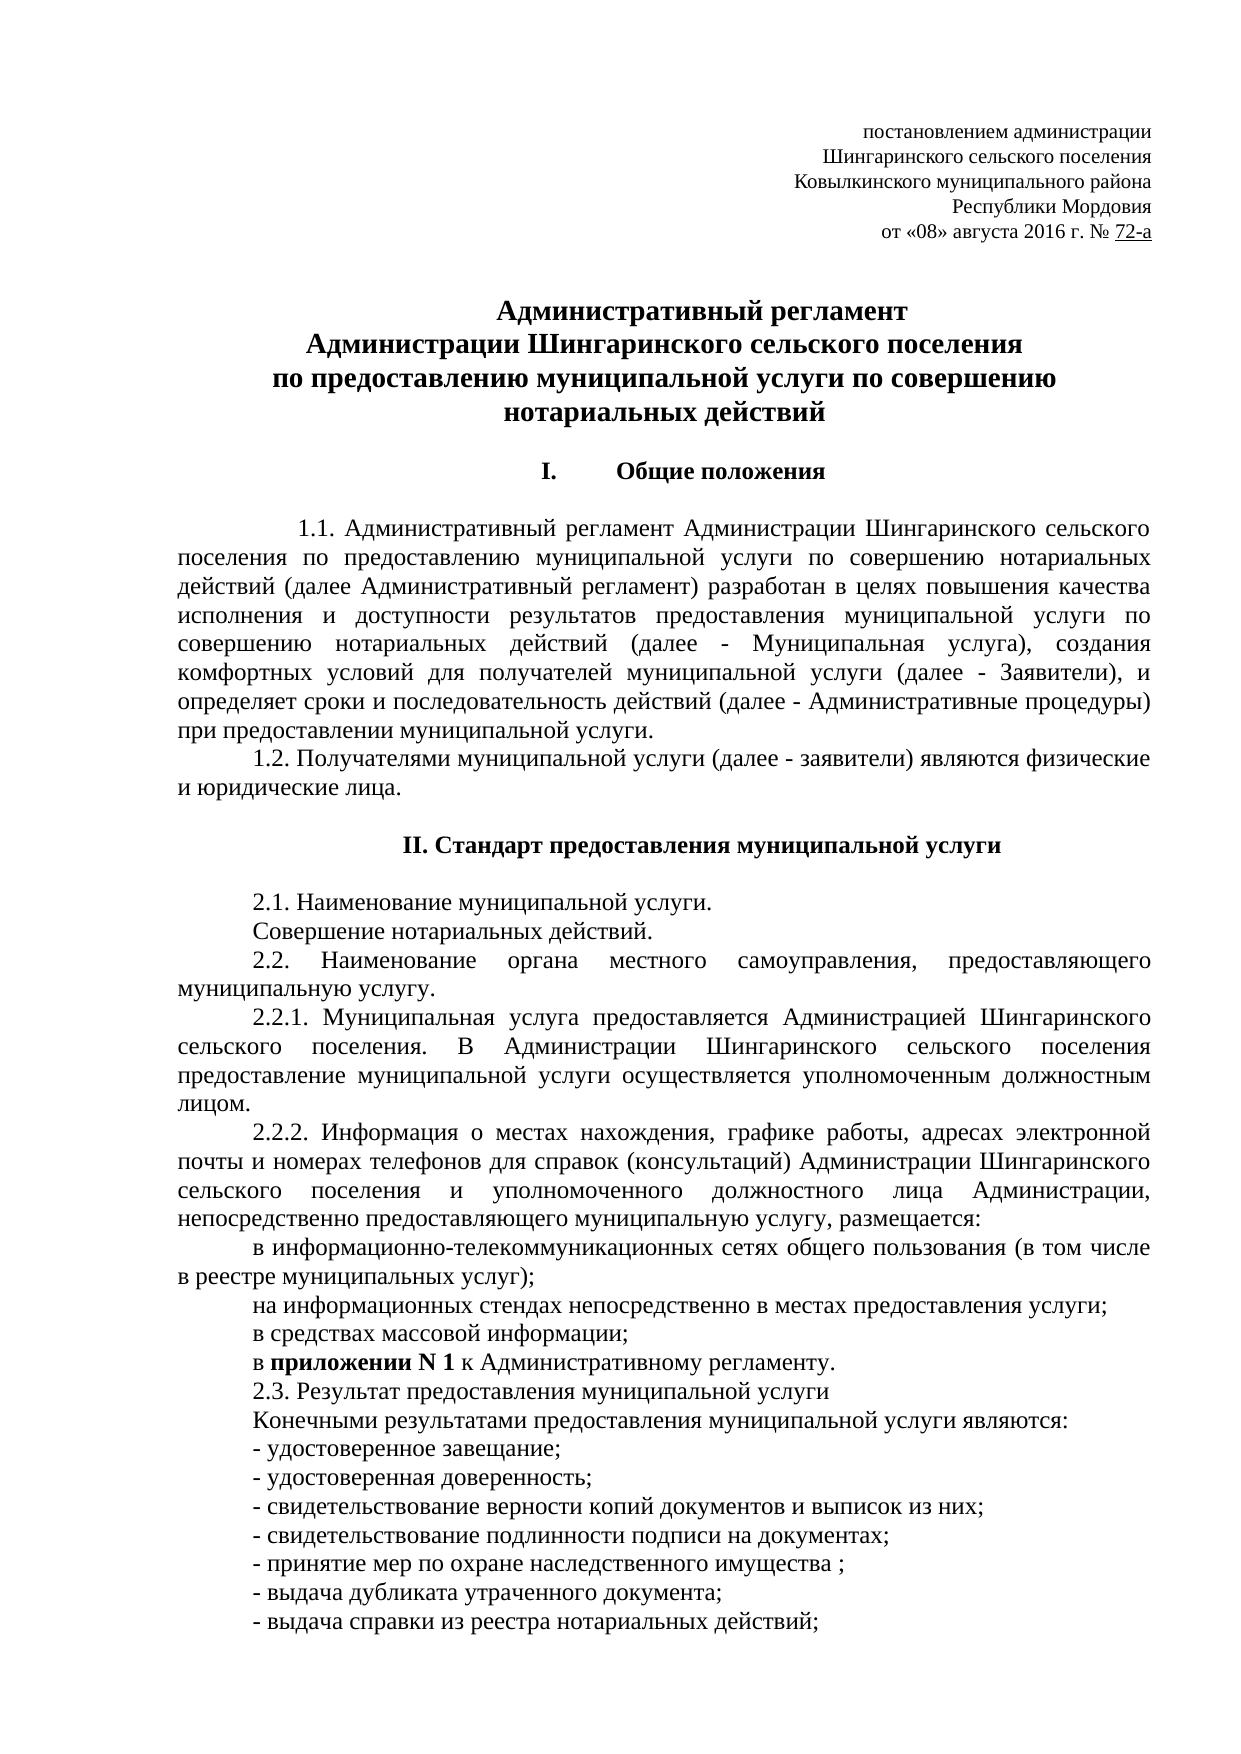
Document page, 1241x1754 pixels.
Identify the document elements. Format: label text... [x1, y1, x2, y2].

list Общие положения [215, 456, 1152, 485]
text Конечными результатами предоставления муниципальной услуги являются: [177, 1405, 1152, 1433]
text - свидетельствование подлинности подписи на документах; [177, 1520, 1152, 1548]
text II. Стандарт предоставления муниципальной услуги [177, 830, 1152, 858]
text 2.3. Результат предоставления муниципальной услуги [177, 1376, 1152, 1405]
text 2.1. Наименование муниципальной услуги. [177, 887, 1152, 916]
text 1.1. Административный регламент Администрации Шингаринского сельского поселения по предоставлению муниципальной услуги по совершению нотариальных действий (далее Административный регламент) разработан в целях повышения качества исполнения и доступности результатов предоставления муниципальной услуги по совершению нотариальных действий (далее - Муниципальная услуга), создания комфортных условий для получателей муниципальной услуги (далее - Заявители), и определяет сроки и последовательность действий (далее - Административные процедуры) при предоставлении муниципальной услуги. [177, 513, 1152, 743]
text 2.2.1. Муниципальная услуга предоставляется Администрацией Шингаринского сельского поселения. В Администрации Шингаринского сельского поселения предоставление муниципальной услуги осуществляется уполномоченным должностным лицом. [177, 1002, 1152, 1117]
text 1.2. Получателями муниципальной услуги (далее - заявители) являются физические и юридические лица. [177, 743, 1152, 801]
text на информационных стендах непосредственно в местах предоставления услуги; [177, 1290, 1152, 1318]
text в информационно-телекоммуникационных сетях общего пользования (в том числе в реестре муниципальных услуг); [177, 1232, 1152, 1290]
text - принятие мер по охране наследственного имущества ; [177, 1548, 1152, 1577]
text - выдача дубликата утраченного документа; [177, 1577, 1152, 1606]
text от «08» августа 2016 г. № 72-а [177, 218, 1152, 243]
text в приложении N 1 к Административному регламенту. [177, 1347, 1152, 1376]
text Ковылкинского муниципального района [177, 168, 1152, 193]
text 2.2.2. Информация о местах нахождения, графике работы, адресах электронной почты и номерах телефонов для справок (консультаций) Администрации Шингаринского сельского поселения и уполномоченного должностного лица Администрации, непосредственно предоставляющего муниципальную услугу, размещается: [177, 1117, 1152, 1232]
text - удостоверенная доверенность; [177, 1462, 1152, 1491]
text в средствах массовой информации; [177, 1318, 1152, 1347]
text Совершение нотариальных действий. [177, 916, 1152, 945]
text Административный регламент Администрации Шингаринского сельского поселения по предоставлению муниципальной услуги по совершению нотариальных действий [177, 293, 1152, 456]
text Шингаринского сельского поселения [177, 143, 1152, 168]
text 2.2. Наименование органа местного самоуправления, предоставляющего муниципальную услугу. [177, 945, 1152, 1002]
text - выдача справки из реестра нотариальных действий; [177, 1606, 1152, 1635]
text Республики Мордовия [177, 193, 1152, 218]
text постановлением администрации [177, 118, 1152, 143]
text - свидетельствование верности копий документов и выписок из них; [177, 1491, 1152, 1520]
text - удостоверенное завещание; [177, 1433, 1152, 1462]
